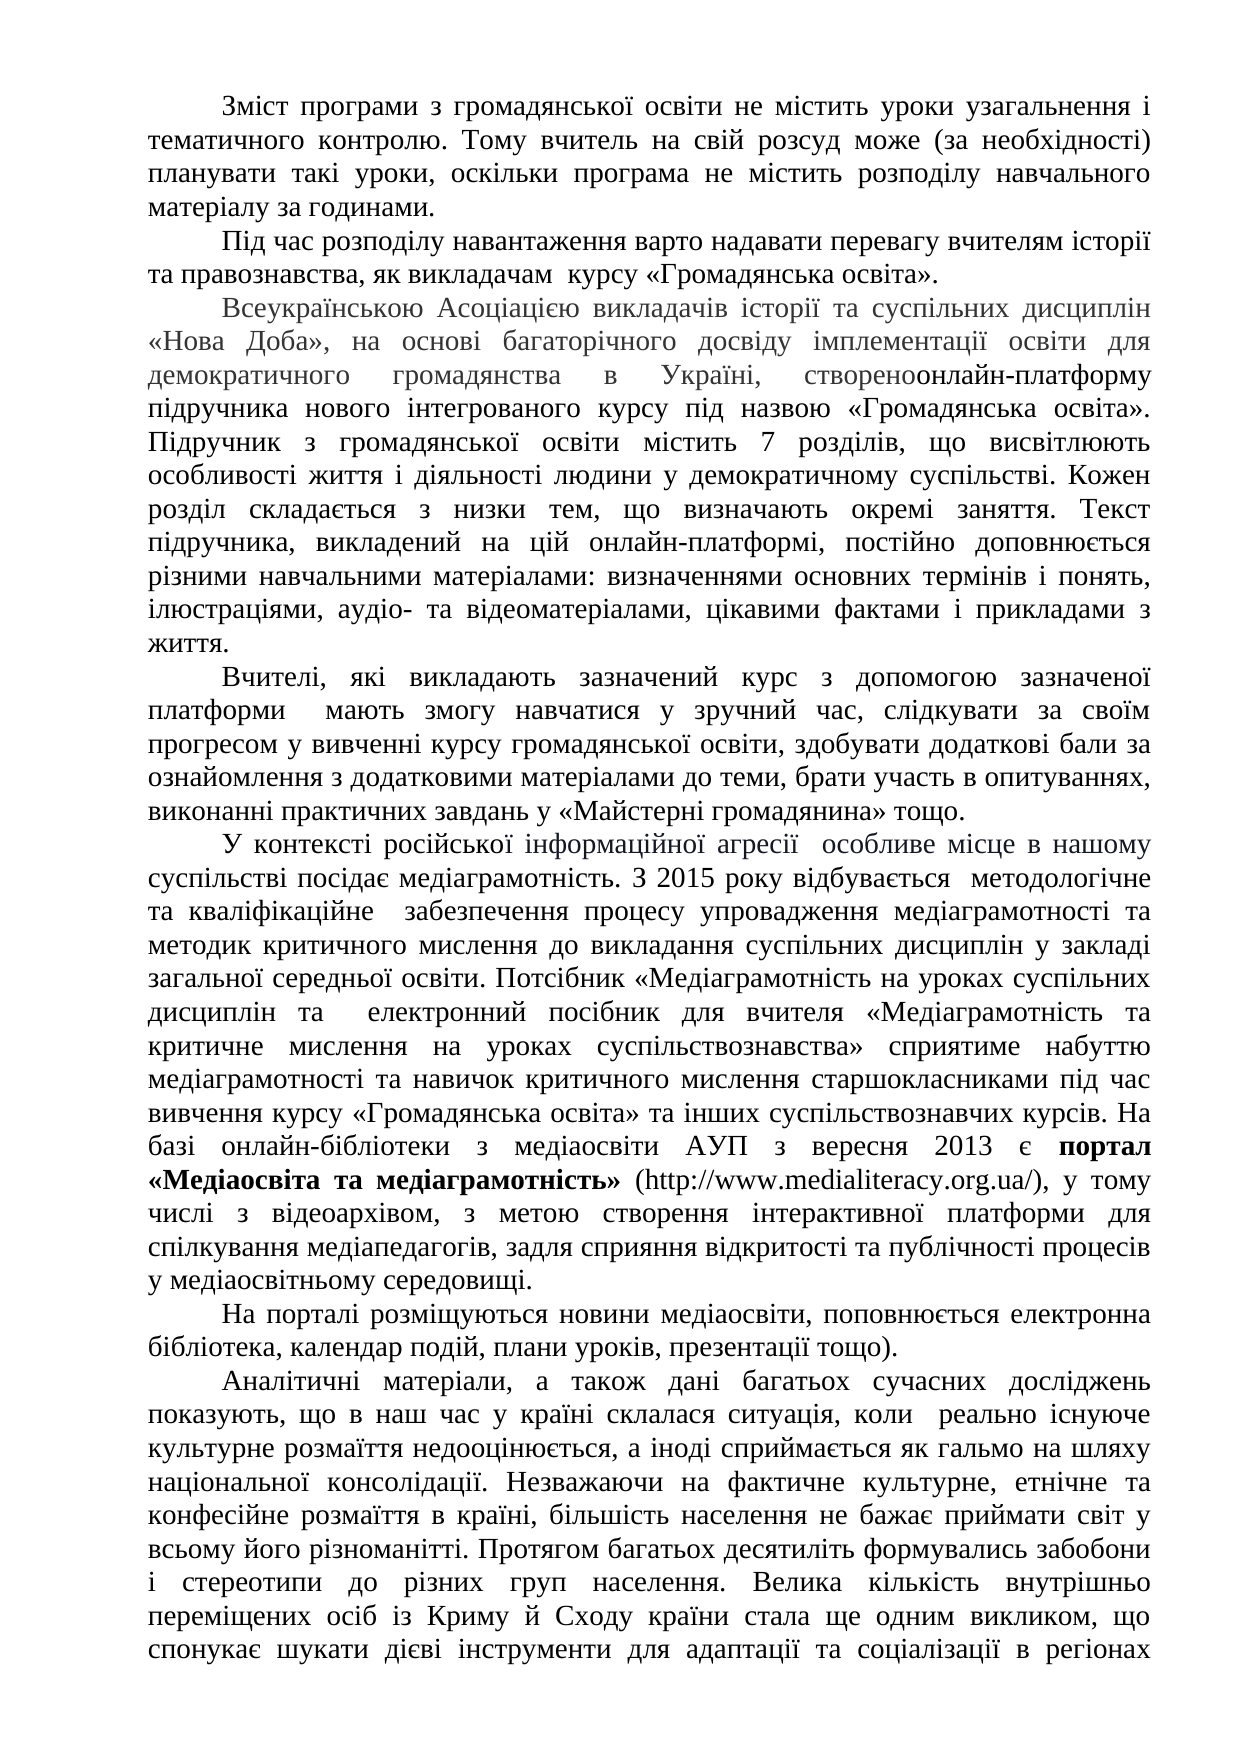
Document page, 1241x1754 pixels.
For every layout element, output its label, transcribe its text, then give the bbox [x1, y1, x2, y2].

text Вчителі, які викладають зазначений курс з допомогою зазначеної платформи мають змогу навчатися у зручний час, слідкувати за своїм прогресом у вивченні курсу громадянської освіти, здобувати додаткові бали за ознайомлення з додатковими матеріалами до теми, брати участь в опитуваннях, виконанні практичних завдань у «Майстерні громадянина» тощо. [148, 659, 1152, 826]
text Зміст програми з громадянської освіти не містить уроки узагальнення і тематичного контролю. Тому вчитель на свій розсуд може (за необхідності) планувати такі уроки, оскільки програма не містить розподілу навчального матеріалу за годинами. [148, 88, 1152, 223]
text На порталі розміщуються новини медіаосвіти, поповнюється електронна бібліотека, календар подій, плани уроків, презентації тощо). [148, 1296, 1152, 1363]
text Під час розподілу навантаження варто надавати перевагу вчителям історії та правознавства, як викладачам курсу «Громадянська освіта». [148, 223, 1152, 290]
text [148, 1363, 1152, 1665]
text Всеукраїнською Асоціацією викладачів історії та суспільних дисциплін «Нова Доба», на основі багаторічного досвіду імплементації освіти для демократичного громадянства в Україні, створеноонлайн-платформу підручника нового інтегрованого курсу під назвою «Громадянська освіта». Підручник з громадянської освіти містить 7 розділів, що висвітлюють особливості життя і діяльності людини у демократичному суспільстві. Кожен розділ складається з низки тем, що визначають окремі заняття. Текст підручника, викладений на цій онлайн-платформі, постійно доповнюється різними навчальними матеріалами: визначеннями основних термінів і понять, ілюстраціями, аудіо- та відеоматеріалами, цікавими фактами і прикладами з життя. [148, 290, 1152, 659]
text У контексті російської інформаційної агресії особливе місце в нашому суспільстві посідає медіаграмотність. З 2015 року відбувається методологічне та кваліфікаційне забезпечення процесу упровадження медіаграмотності та методик критичного мислення до викладання суспільних дисциплін у закладі загальної середньої освіти. Потсібник «Медіаграмотність на уроках суспільних дисциплін та електронний посібник для вчителя «Медіаграмотність та критичне мислення на уроках суспільствознавства» сприятиме набуттю медіаграмотності та навичок критичного мислення старшокласниками під час вивчення курсу «Громадянська освіта» та інших суспільствознавчих курсів. На базі онлайн-бібліотеки з медіаосвіти АУП з вересня 2013 є портал «Медіаосвіта та медіаграмотність» (http://www.medialiteracy.org.ua/), у тому числі з відеоархівом, з метою створення інтерактивної платформи для спілкування медіапедагогів, задля сприяння відкритості та публічності процесів у медіаосвітньому середовищі. [148, 826, 1152, 1296]
